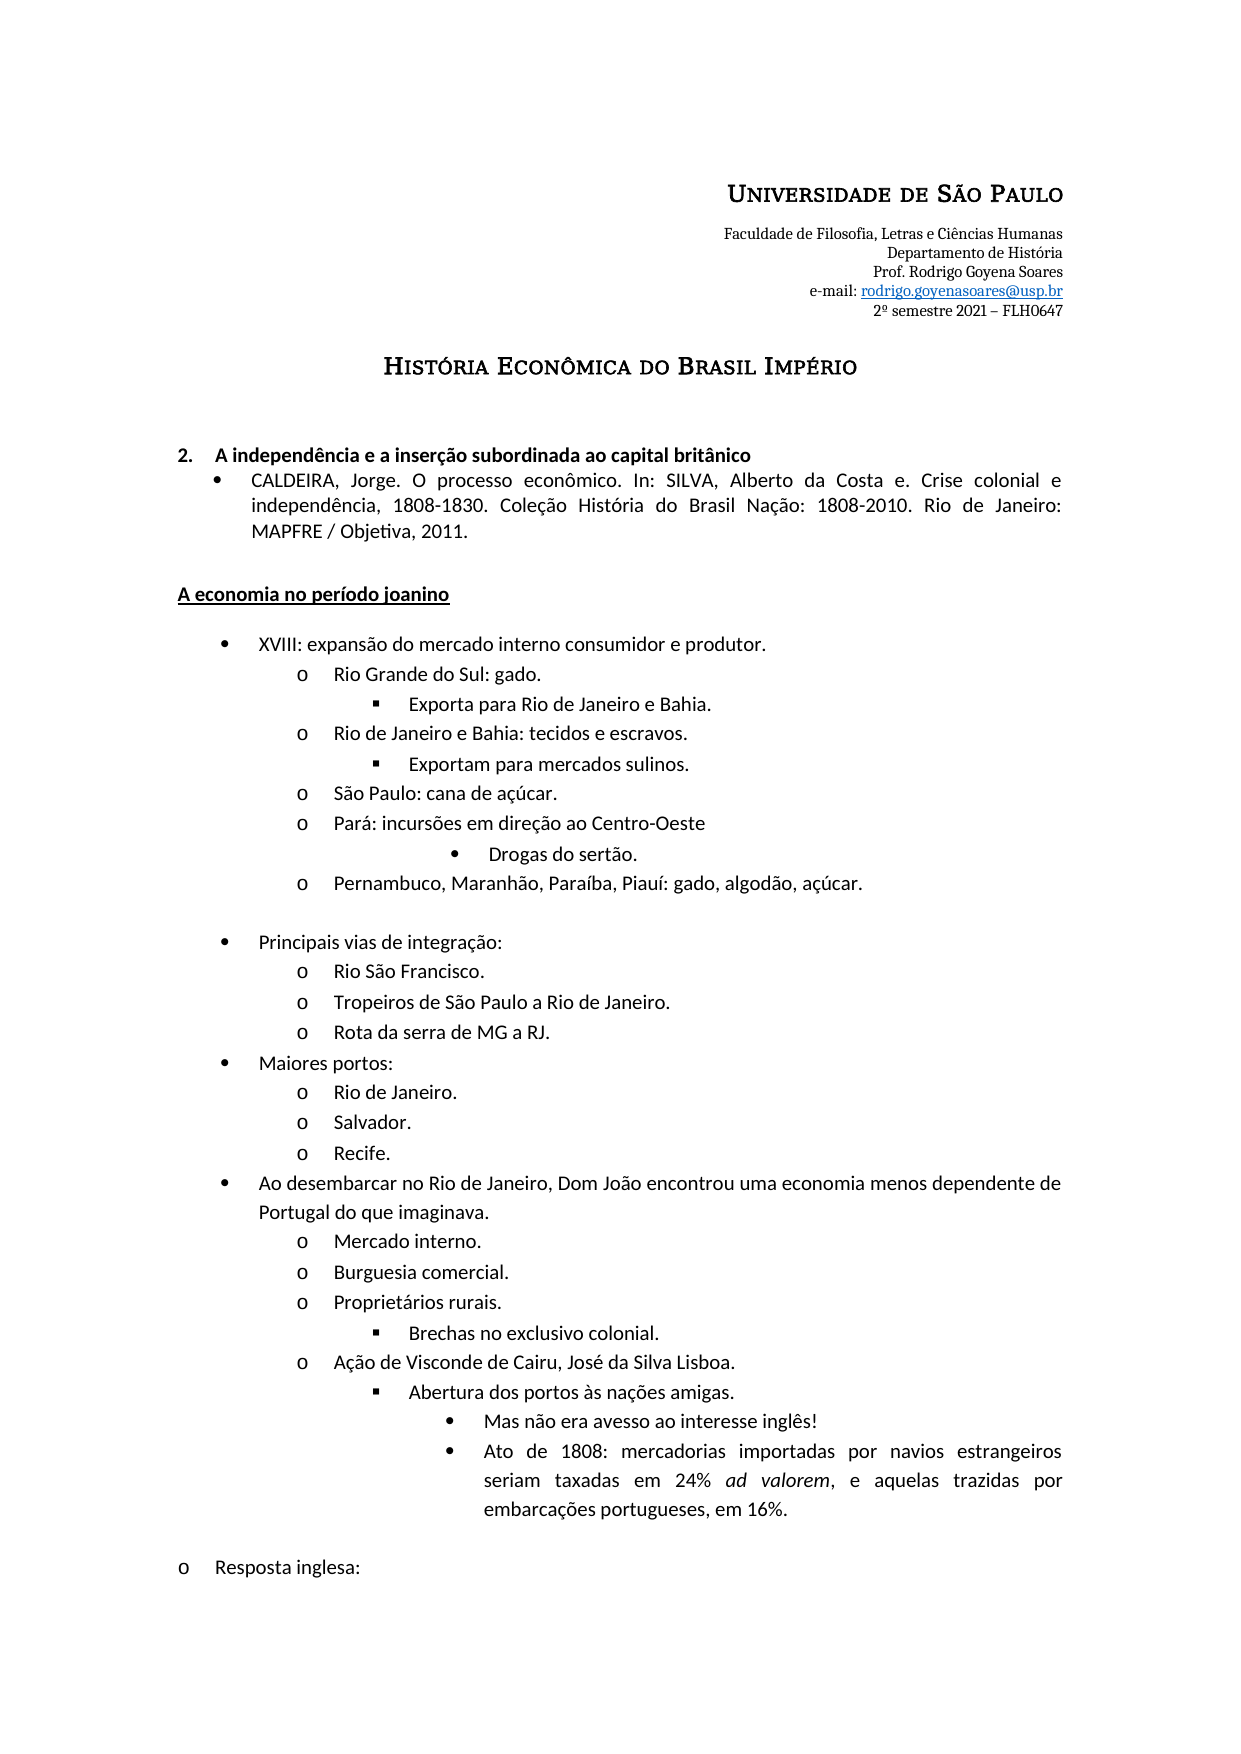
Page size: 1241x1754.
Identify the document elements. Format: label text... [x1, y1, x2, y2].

list Maiores portos: [221, 1050, 1063, 1075]
text Faculdade de Filosofia, Letras e Ciências Humanas [177, 224, 1063, 243]
list Exportam para mercados sulinos. [371, 751, 1063, 776]
list Abertura dos portos às nações amigas. [371, 1379, 1063, 1405]
list Resposta inglesa: [177, 1554, 1063, 1581]
list Ação de Visconde de Cairu, José da Silva Lisboa. [296, 1349, 1063, 1376]
list Pernambuco, Maranhão, Paraíba, Piauí: gado, algodão, açúcar. [296, 870, 1063, 896]
list Rio de Janeiro. [296, 1079, 1063, 1106]
list Recife. [296, 1140, 1063, 1166]
list Tropeiros de São Paulo a Rio de Janeiro. [296, 989, 1063, 1016]
list Ato de 1808: mercadorias importadas por navios estrangeiros seriam taxadas em 24% ad valorem, e aquelas trazidas por embarcações portugueses, em 16%. [446, 1438, 1063, 1522]
subtitle Universidade de São Paulo [177, 179, 1063, 206]
list Mas não era avesso ao interesse inglês! [446, 1409, 1063, 1434]
list Principais vias de integração: [221, 929, 1063, 955]
list Rio São Francisco. [296, 959, 1063, 985]
text 2º semestre 2021 – FLH0647 [177, 301, 1063, 320]
list Proprietários rurais. [296, 1289, 1063, 1316]
list Rota da serra de MG a RJ. [296, 1019, 1063, 1046]
text Departamento de História [177, 243, 1063, 263]
list A independência e a inserção subordinada ao capital britânico [177, 442, 1063, 467]
list Rio de Janeiro e Bahia: tecidos e escravos. [296, 720, 1063, 747]
list CALDEIRA, Jorge. O processo econômico. In: SILVA, Alberto da Costa e. Crise colonial e independência, 1808-1830. Coleção História do Brasil Nação: 1808-2010. Rio de Janeiro: MAPFRE / Objetiva, 2011. [213, 467, 1063, 543]
list XVIII: expansão do mercado interno consumidor e produtor. [221, 632, 1063, 657]
list Pará: incursões em direção ao Centro-Oeste [296, 810, 1063, 837]
list São Paulo: cana de açúcar. [296, 780, 1063, 806]
list Burguesia comercial. [296, 1259, 1063, 1286]
list Rio Grande do Sul: gado. [296, 661, 1063, 687]
text A economia no período joanino [177, 582, 1063, 607]
list Salvador. [296, 1109, 1063, 1136]
list Brechas no exclusivo colonial. [371, 1320, 1063, 1345]
text Prof. Rodrigo Goyena Soares [177, 263, 1063, 282]
list Ao desembarcar no Rio de Janeiro, Dom João encontrou uma economia menos dependente de Portugal do que imaginava. [221, 1170, 1063, 1225]
text e-mail: rodrigo.goyenasoares@usp.br [177, 282, 1063, 301]
subtitle História Econômica do Brasil Império [177, 351, 1063, 379]
list Mercado interno. [296, 1229, 1063, 1255]
list Exporta para Rio de Janeiro e Bahia. [371, 691, 1063, 717]
list Drogas do sertão. [451, 841, 1063, 866]
